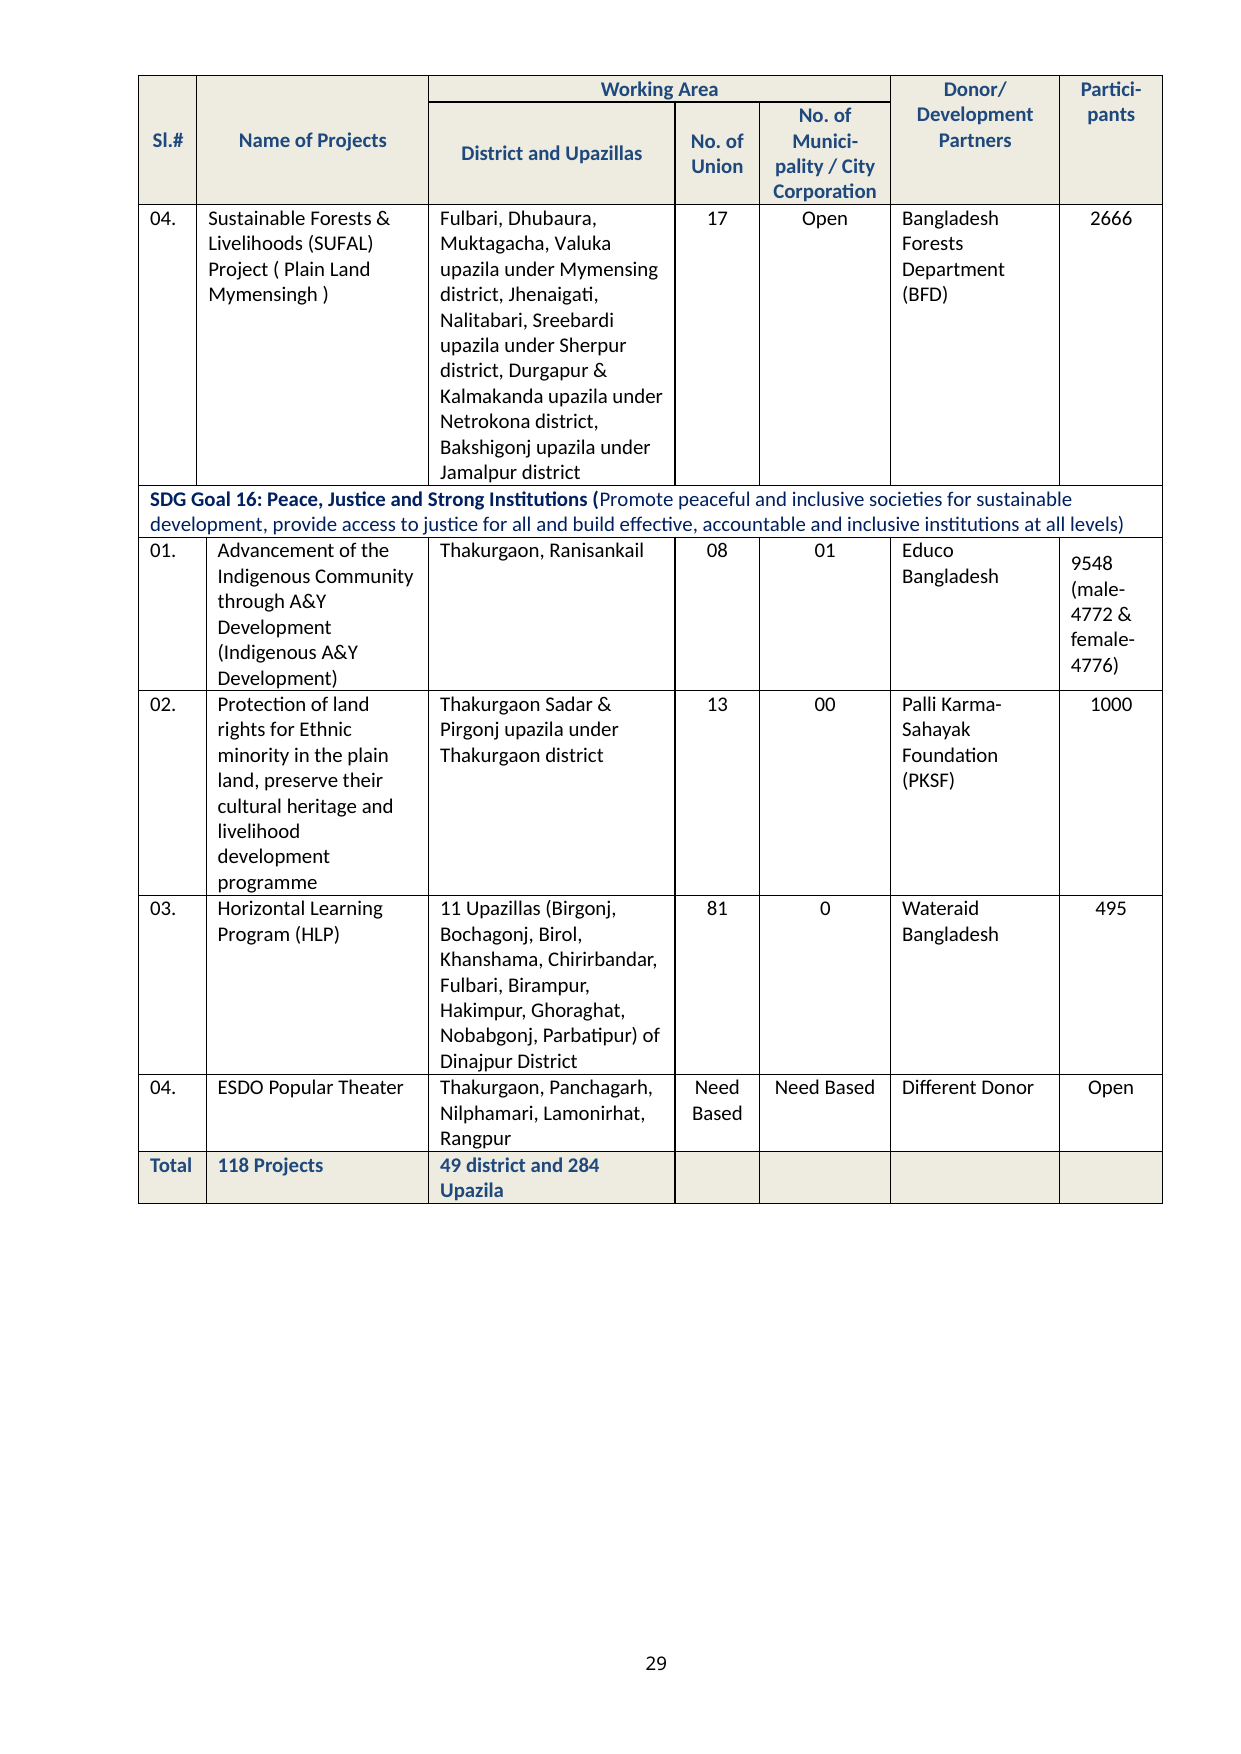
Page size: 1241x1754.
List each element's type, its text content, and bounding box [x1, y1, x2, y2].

table_cell 04. [139, 1075, 206, 1151]
table_cell Thakurgaon Sadar & Pirgonj upazila under Thakurgaon district [429, 691, 674, 894]
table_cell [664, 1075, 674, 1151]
table_cell 81 [676, 896, 759, 1073]
table_cell ESDO Popular Theater [207, 1075, 428, 1151]
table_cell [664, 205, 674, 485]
table_cell 03. [139, 896, 206, 1073]
table_cell Wateraid Bangladesh [891, 896, 1059, 1073]
table_cell Bangladesh Forests Department (BFD) [891, 205, 1059, 485]
table_cell Need Based [760, 1075, 890, 1151]
table_cell No. of Union [676, 103, 759, 204]
table_cell 118 Projects [207, 1152, 428, 1203]
table_cell [1060, 1152, 1162, 1203]
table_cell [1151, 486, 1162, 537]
table_cell Open [1060, 1075, 1162, 1151]
table_header Sl.# [139, 76, 196, 204]
table_cell 1000 [1060, 691, 1162, 894]
table_cell 17 [676, 205, 759, 485]
table_cell Advancement of the Indigenous Community through A&Y Development (Indigenous A&Y Development) [207, 538, 428, 690]
table_cell Sustainable Forests & Livelihoods (SUFAL) Project ( Plain Land Mymensingh ) [197, 205, 428, 485]
table_cell 9548 (male-4772 & female-4776) [1060, 538, 1162, 690]
table_cell [760, 1152, 890, 1203]
table_cell Horizontal Learning Program (HLP) [207, 896, 428, 1073]
table_cell 2666 [1060, 205, 1162, 485]
table_cell 49 district and 284 Upazila [429, 1152, 674, 1203]
table_cell [676, 1152, 759, 1203]
table_header Donor/ Development Partners [891, 76, 1059, 204]
table_cell 01 [760, 538, 890, 690]
table_cell 04. [139, 205, 196, 485]
table_cell Open [760, 205, 890, 485]
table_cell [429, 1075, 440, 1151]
table_header Working Area [429, 76, 890, 101]
table_cell [891, 1152, 1059, 1203]
table_cell District and Upazillas [429, 103, 674, 204]
table_header Partici-pants [1060, 76, 1162, 204]
table_cell 01. [139, 538, 206, 690]
table_cell No. of Munici-pality / City Corporation [760, 103, 890, 204]
table_cell 0 [760, 896, 890, 1073]
table_cell Total [139, 1152, 206, 1203]
table_cell 08 [676, 538, 759, 690]
table_cell 495 [1060, 896, 1162, 1073]
table_cell Palli Karma-Sahayak Foundation (PKSF) [891, 691, 1059, 894]
table_cell Educo Bangladesh [891, 538, 1059, 690]
table_cell Protection of land rights for Ethnic minority in the plain land, preserve their cultural heritage and livelihood development programme [207, 691, 428, 894]
table_cell Thakurgaon, Ranisankail [429, 538, 674, 690]
table_cell 02. [139, 691, 206, 894]
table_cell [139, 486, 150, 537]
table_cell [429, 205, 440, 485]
table_cell 00 [760, 691, 890, 894]
table_header Name of Projects [197, 76, 428, 204]
table_cell Need Based [676, 1075, 759, 1151]
table_cell 11 Upazillas (Birgonj, Bochagonj, Birol, Khanshama, Chirirbandar, Fulbari, Birampur, Hakimpur, Ghoraghat, Nobabgonj, Parbatipur) of Dinajpur District [429, 896, 674, 1073]
table_cell Different Donor [891, 1075, 1059, 1151]
table_cell 13 [676, 691, 759, 894]
